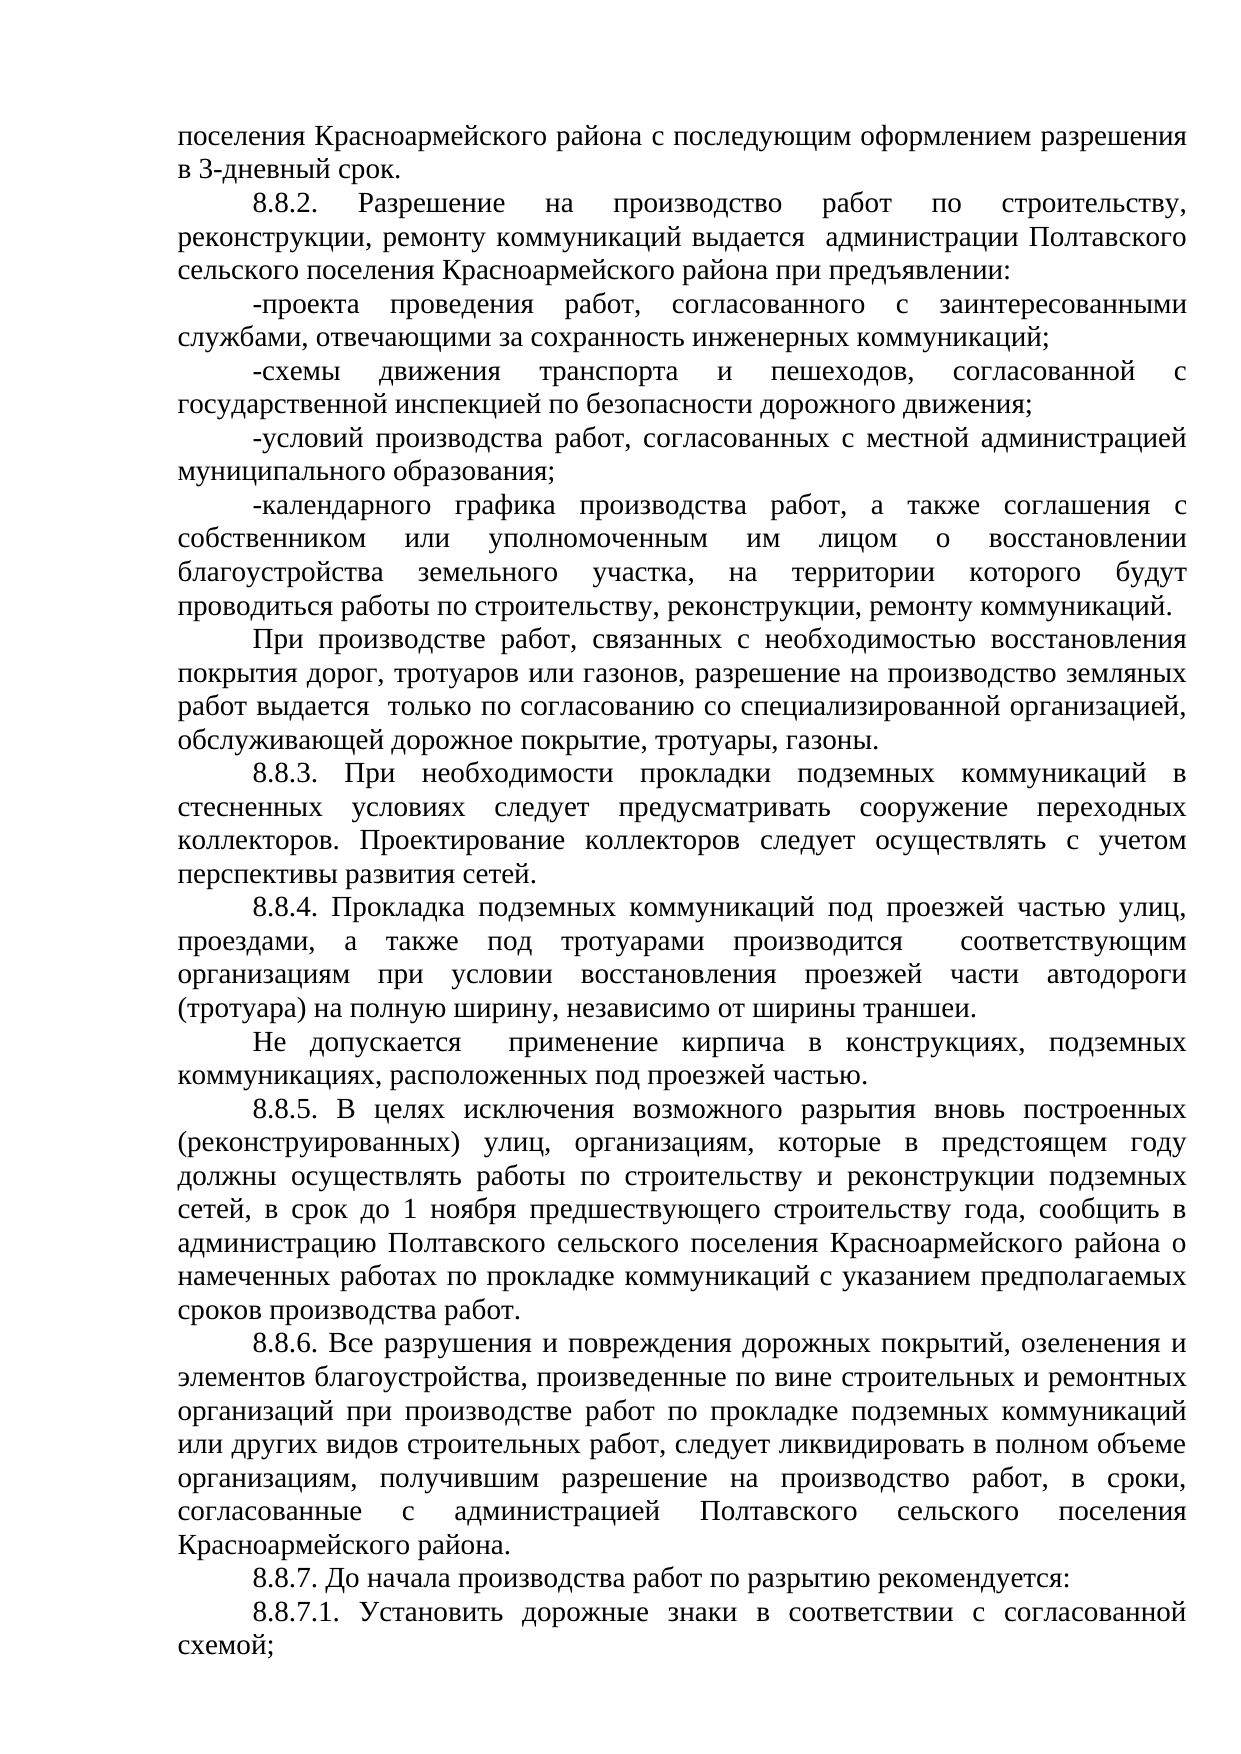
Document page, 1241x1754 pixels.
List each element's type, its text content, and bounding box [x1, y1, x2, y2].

text 8.8.6. Все разрушения и повреждения дорожных покрытий, озеленения и элементов благоустройства, произведенные по вине строительных и ремонтных организаций при производстве работ по прокладке подземных коммуникаций или других видов строительных работ, следует ликвидировать в полном объеме организациям, получившим разрешение на производство работ, в сроки, согласованные с администрацией Полтавского сельского поселения Красноармейского района. [177, 1326, 1187, 1560]
text 8.8.7. До начала производства работ по разрытию рекомендуется: [177, 1560, 1187, 1594]
text -проекта проведения работ, согласованного с заинтересованными службами, отвечающими за сохранность инженерных коммуникаций; [177, 286, 1187, 353]
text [177, 118, 1187, 185]
text При производстве работ, связанных с необходимостью восстановления покрытия дорог, тротуаров или газонов, разрешение на производство земляных работ выдается только по согласованию со специализированной организацией, обслуживающей дорожное покрытие, тротуары, газоны. [177, 621, 1187, 755]
text 8.8.7.1. Установить дорожные знаки в соответствии с согласованной схемой; [177, 1594, 1187, 1661]
text 8.8.5. В целях исключения возможного разрытия вновь построенных (реконструированных) улиц, организациям, которые в предстоящем году должны осуществлять работы по строительству и реконструкции подземных сетей, в срок до 1 ноября предшествующего строительству года, сообщить в администрацию Полтавского сельского поселения Красноармейского района о намеченных работах по прокладке коммуникаций с указанием предполагаемых сроков производства работ. [177, 1091, 1187, 1326]
text 8.8.3. При необходимости прокладки подземных коммуникаций в стесненных условиях следует предусматривать сооружение переходных коллекторов. Проектирование коллекторов следует осуществлять с учетом перспективы развития сетей. [177, 755, 1187, 889]
text -календарного графика производства работ, а также соглашения с собственником или уполномоченным им лицом о восстановлении благоустройства земельного участка, на территории которого будут проводиться работы по строительству, реконструкции, ремонту коммуникаций. [177, 487, 1187, 621]
text 8.8.4. Прокладка подземных коммуникаций под проезжей частью улиц, проездами, а также под тротуарами производится соответствующим организациям при условии восстановления проезжей части автодороги (тротуара) на полную ширину, независимо от ширины траншеи. [177, 889, 1187, 1024]
text 8.8.2. Разрешение на производство работ по строительству, реконструкции, ремонту коммуникаций выдается администрации Полтавского сельского поселения Красноармейского района при предъявлении: [177, 185, 1187, 286]
text -схемы движения транспорта и пешеходов, согласованной с государственной инспекцией по безопасности дорожного движения; [177, 353, 1187, 420]
text -условий производства работ, согласованных с местной администрацией муниципального образования; [177, 420, 1187, 487]
text Не допускается применение кирпича в конструкциях, подземных коммуникациях, расположенных под проезжей частью. [177, 1024, 1187, 1091]
